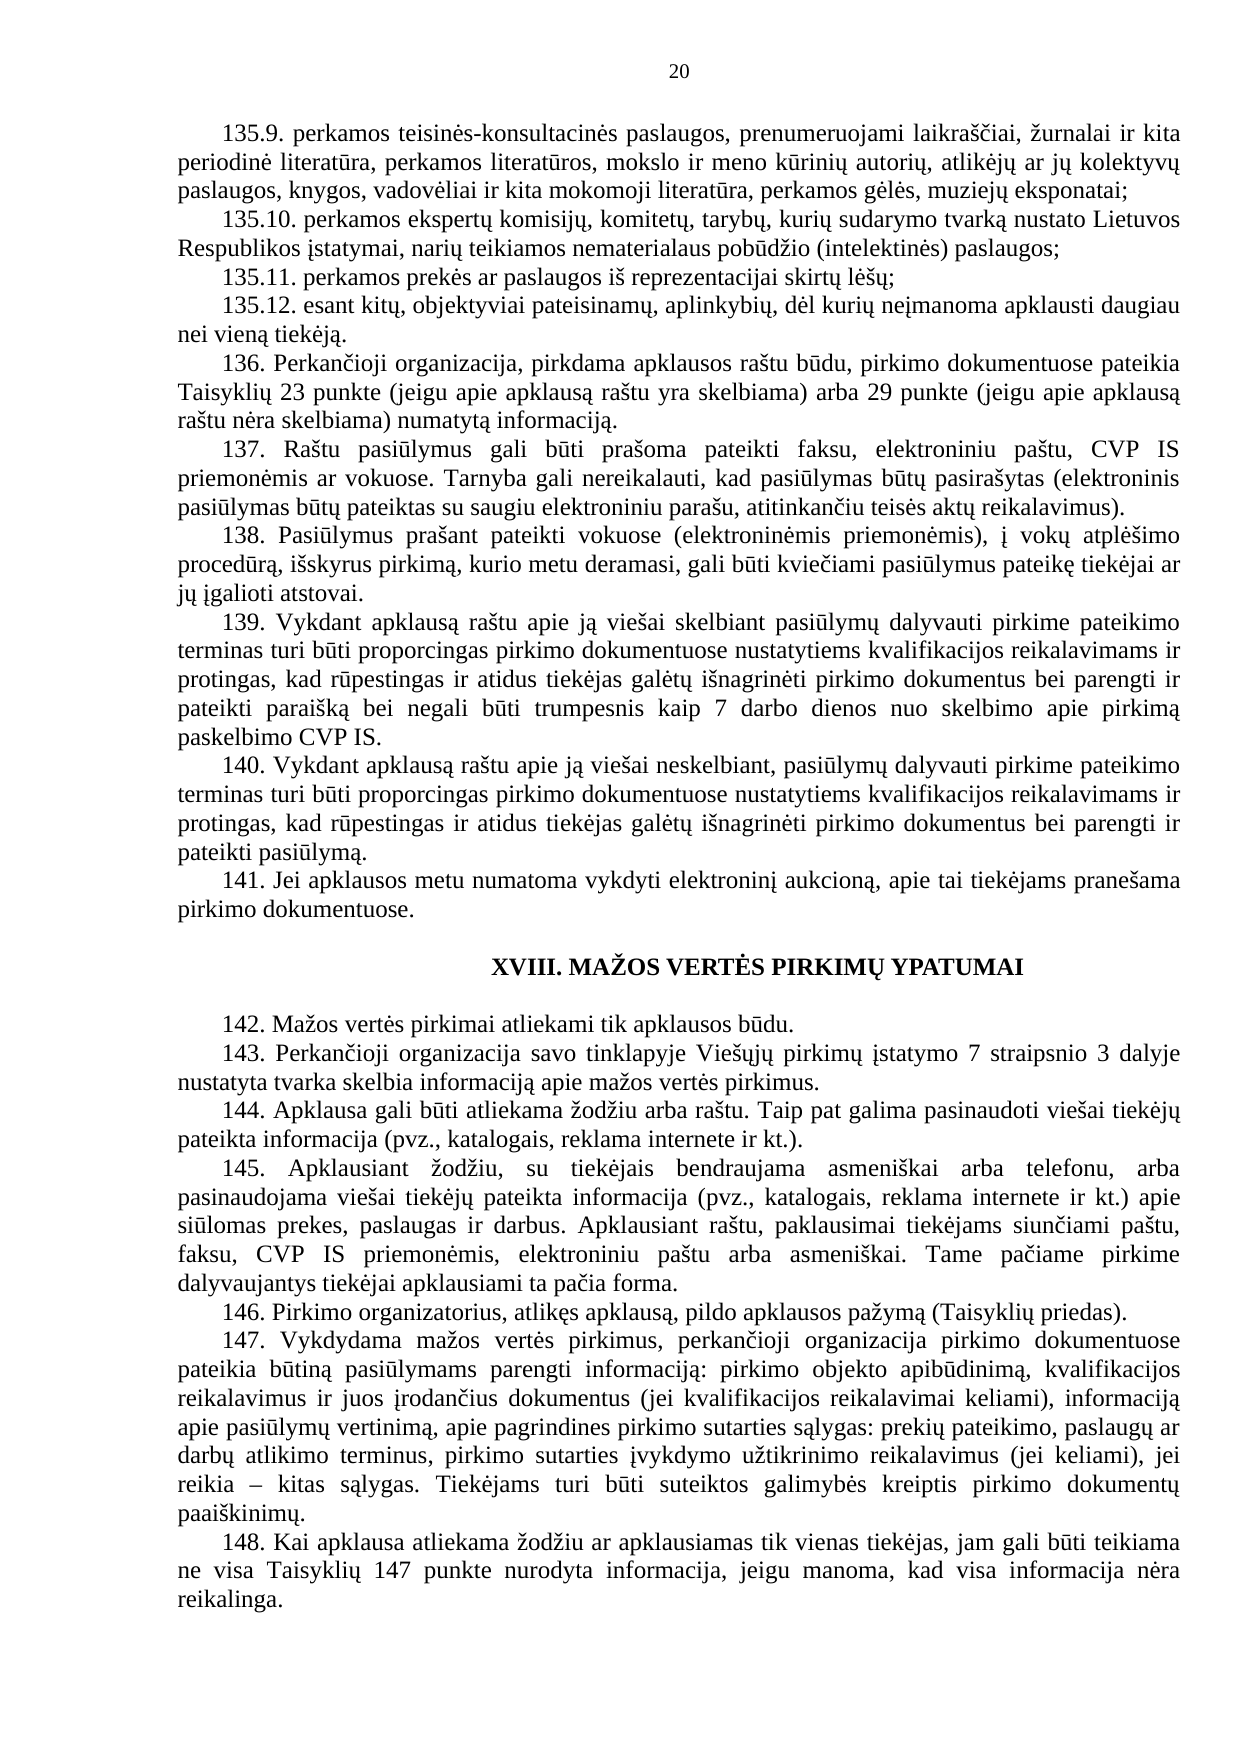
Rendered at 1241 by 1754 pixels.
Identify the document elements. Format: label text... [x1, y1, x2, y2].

text 147. Vykdydama mažos vertės pirkimus, perkančioji organizacija pirkimo dokumentuose pateikia būtiną pasiūlymams parengti informaciją: pirkimo objekto apibūdinimą, kvalifikacijos reikalavimus ir juos įrodančius dokumentus (jei kvalifikacijos reikalavimai keliami), informaciją apie pasiūlymų vertinimą, apie pagrindines pirkimo sutarties sąlygas: prekių pateikimo, paslaugų ar darbų atlikimo terminus, pirkimo sutarties įvykdymo užtikrinimo reikalavimus (jei keliami), jei reikia – kitas sąlygas. Tiekėjams turi būti suteiktos galimybės kreiptis pirkimo dokumentų paaiškinimų. [177, 1326, 1181, 1527]
text 144. Apklausa gali būti atliekama žodžiu arba raštu. Taip pat galima pasinaudoti viešai tiekėjų pateikta informacija (pvz., katalogais, reklama internete ir kt.). [177, 1096, 1181, 1153]
text 148. Kai apklausa atliekama žodžiu ar apklausiamas tik vienas tiekėjas, jam gali būti teikiama ne visa Taisyklių 147 punkte nurodyta informacija, jeigu manoma, kad visa informacija nėra reikalinga. [177, 1527, 1181, 1613]
text 137. Raštu pasiūlymus gali būti prašoma pateikti faksu, elektroniniu paštu, CVP IS priemonėmis ar vokuose. Tarnyba gali nereikalauti, kad pasiūlymas būtų pasirašytas (elektroninis pasiūlymas būtų pateiktas su saugiu elektroniniu parašu, atitinkančiu teisės aktų reikalavimus). [177, 434, 1181, 521]
text 135.9. perkamos teisinės-konsultacinės paslaugos, prenumeruojami laikraščiai, žurnalai ir kita periodinė literatūra, perkamos literatūros, mokslo ir meno kūrinių autorių, atlikėjų ar jų kolektyvų paslaugos, knygos, vadovėliai ir kita mokomoji literatūra, perkamos gėlės, muziejų eksponatai; [177, 118, 1181, 204]
text 145. Apklausiant žodžiu, su tiekėjais bendraujama asmeniškai arba telefonu, arba pasinaudojama viešai tiekėjų pateikta informacija (pvz., katalogais, reklama internete ir kt.) apie siūlomas prekes, paslaugas ir darbus. Apklausiant raštu, paklausimai tiekėjams siunčiami paštu, faksu, CVP IS priemonėmis, elektroniniu paštu arba asmeniškai. Tame pačiame pirkime dalyvaujantys tiekėjai apklausiami ta pačia forma. [177, 1153, 1181, 1297]
text XVIII. MAŽOS VERTĖS PIRKIMŲ YPATUMAI [290, 952, 1181, 981]
subtitle 141. Jei apklausos metu numatoma vykdyti elektroninį aukcioną, apie tai tiekėjams pranešama pirkimo dokumentuose. [177, 866, 1181, 923]
text 140. Vykdant apklausą raštu apie ją viešai neskelbiant, pasiūlymų dalyvauti pirkime pateikimo terminas turi būti proporcingas pirkimo dokumentuose nustatytiems kvalifikacijos reikalavimams ir protingas, kad rūpestingas ir atidus tiekėjas galėtų išnagrinėti pirkimo dokumentus bei parengti ir pateikti pasiūlymą. [177, 751, 1181, 866]
text 135.12. esant kitų, objektyviai pateisinamų, aplinkybių, dėl kurių neįmanoma apklausti daugiau nei vieną tiekėją. [177, 291, 1181, 348]
text 142. Mažos vertės pirkimai atliekami tik apklausos būdu. [177, 1009, 1181, 1038]
text 143. Perkančioji organizacija savo tinklapyje Viešųjų pirkimų įstatymo 7 straipsnio 3 dalyje nustatyta tvarka skelbia informaciją apie mažos vertės pirkimus. [177, 1038, 1181, 1096]
text 139. Vykdant apklausą raštu apie ją viešai skelbiant pasiūlymų dalyvauti pirkime pateikimo terminas turi būti proporcingas pirkimo dokumentuose nustatytiems kvalifikacijos reikalavimams ir protingas, kad rūpestingas ir atidus tiekėjas galėtų išnagrinėti pirkimo dokumentus bei parengti ir pateikti paraišką bei negali būti trumpesnis kaip 7 darbo dienos nuo skelbimo apie pirkimą paskelbimo CVP IS. [177, 607, 1181, 751]
text 135.11. perkamos prekės ar paslaugos iš reprezentacijai skirtų lėšų; [177, 262, 1181, 291]
text 136. Perkančioji organizacija, pirkdama apklausos raštu būdu, pirkimo dokumentuose pateikia Taisyklių 23 punkte (jeigu apie apklausą raštu yra skelbiama) arba 29 punkte (jeigu apie apklausą raštu nėra skelbiama) numatytą informaciją. [177, 348, 1181, 434]
text 138. Pasiūlymus prašant pateikti vokuose (elektroninėmis priemonėmis), į vokų atplėšimo procedūrą, išskyrus pirkimą, kurio metu deramasi, gali būti kviečiami pasiūlymus pateikę tiekėjai ar jų įgalioti atstovai. [177, 521, 1181, 607]
text 146. Pirkimo organizatorius, atlikęs apklausą, pildo apklausos pažymą (Taisyklių priedas). [177, 1297, 1181, 1326]
text 135.10. perkamos ekspertų komisijų, komitetų, tarybų, kurių sudarymo tvarką nustato Lietuvos Respublikos įstatymai, narių teikiamos nematerialaus pobūdžio (intelektinės) paslaugos; [177, 204, 1181, 262]
